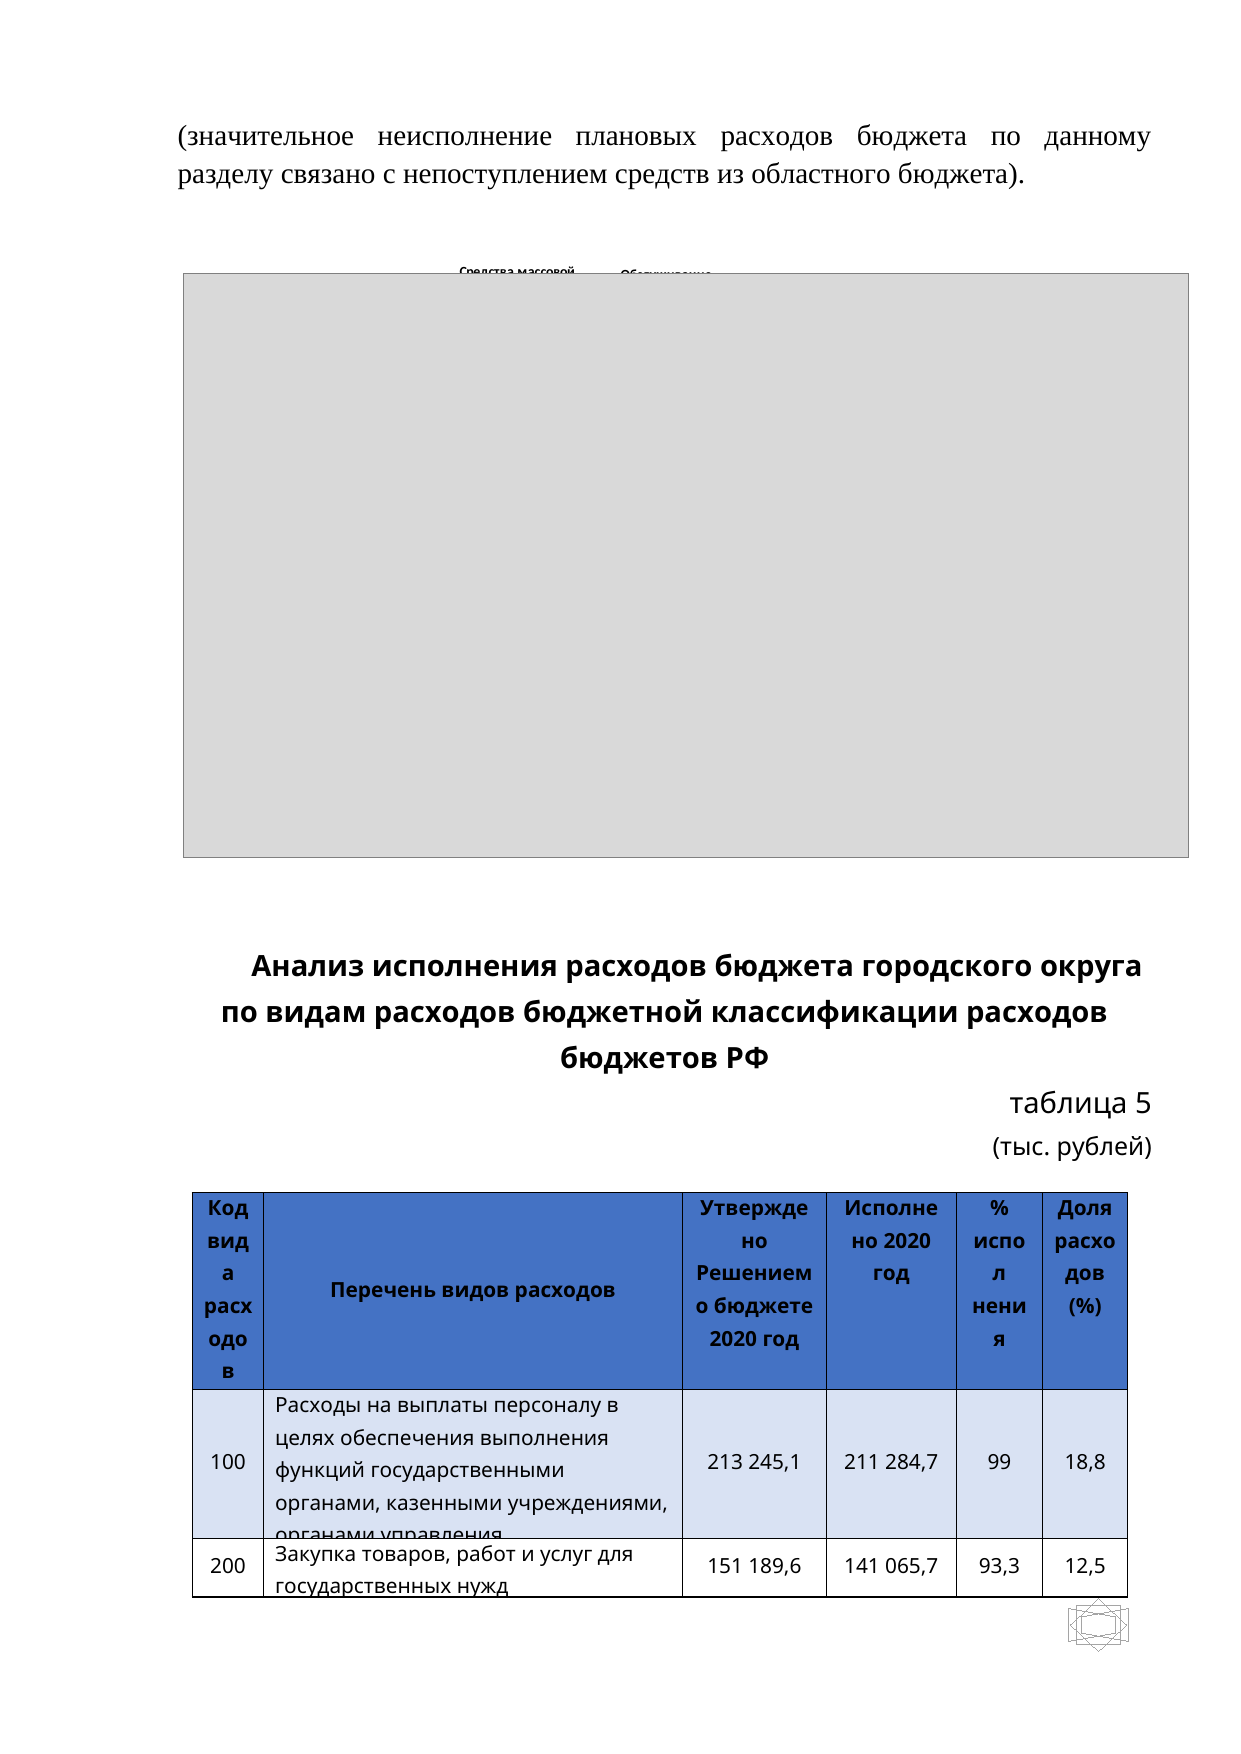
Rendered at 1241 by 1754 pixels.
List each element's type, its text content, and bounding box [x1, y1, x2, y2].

table_header Перечень видов расходов [264, 1193, 682, 1389]
table_cell 12,5 [1043, 1539, 1127, 1596]
table_cell 99 [957, 1390, 1042, 1538]
table_cell 100 [193, 1390, 263, 1538]
table_header Код вида расходов [193, 1193, 263, 1389]
table_header Доля расхо дов (%) [1043, 1193, 1127, 1389]
table_cell 211 284,7 [827, 1390, 956, 1538]
table_header Утверждено Решением о бюджете 2020 год [683, 1193, 826, 1389]
table_cell 200 [193, 1539, 263, 1596]
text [177, 118, 1152, 190]
list Анализ исполнения расходов бюджета городского округа по видам расходов бюджетной классификации расходов бюджетов РФ [177, 946, 1152, 1077]
text таблица 5 [177, 1082, 1152, 1122]
table_cell 213 245,1 [683, 1390, 826, 1538]
table_cell Расходы на выплаты персоналу в целях обеспечения выполнения функций государственными органами, казенными учреждениями, органами управления государственными внебюджетными фондами [264, 1390, 682, 1538]
table_cell Закупка товаров, работ и услуг для государственных нужд [264, 1539, 682, 1596]
table_cell 151 189,6 [683, 1539, 826, 1596]
table_header Исполнено 2020 год [827, 1193, 956, 1389]
table_cell 93,3 [957, 1539, 1042, 1596]
table_cell 18,8 [1043, 1390, 1127, 1538]
text (тыс. рублей) [177, 1128, 1152, 1162]
table_header % испол нения [957, 1193, 1042, 1389]
table_cell 141 065,7 [827, 1539, 956, 1596]
